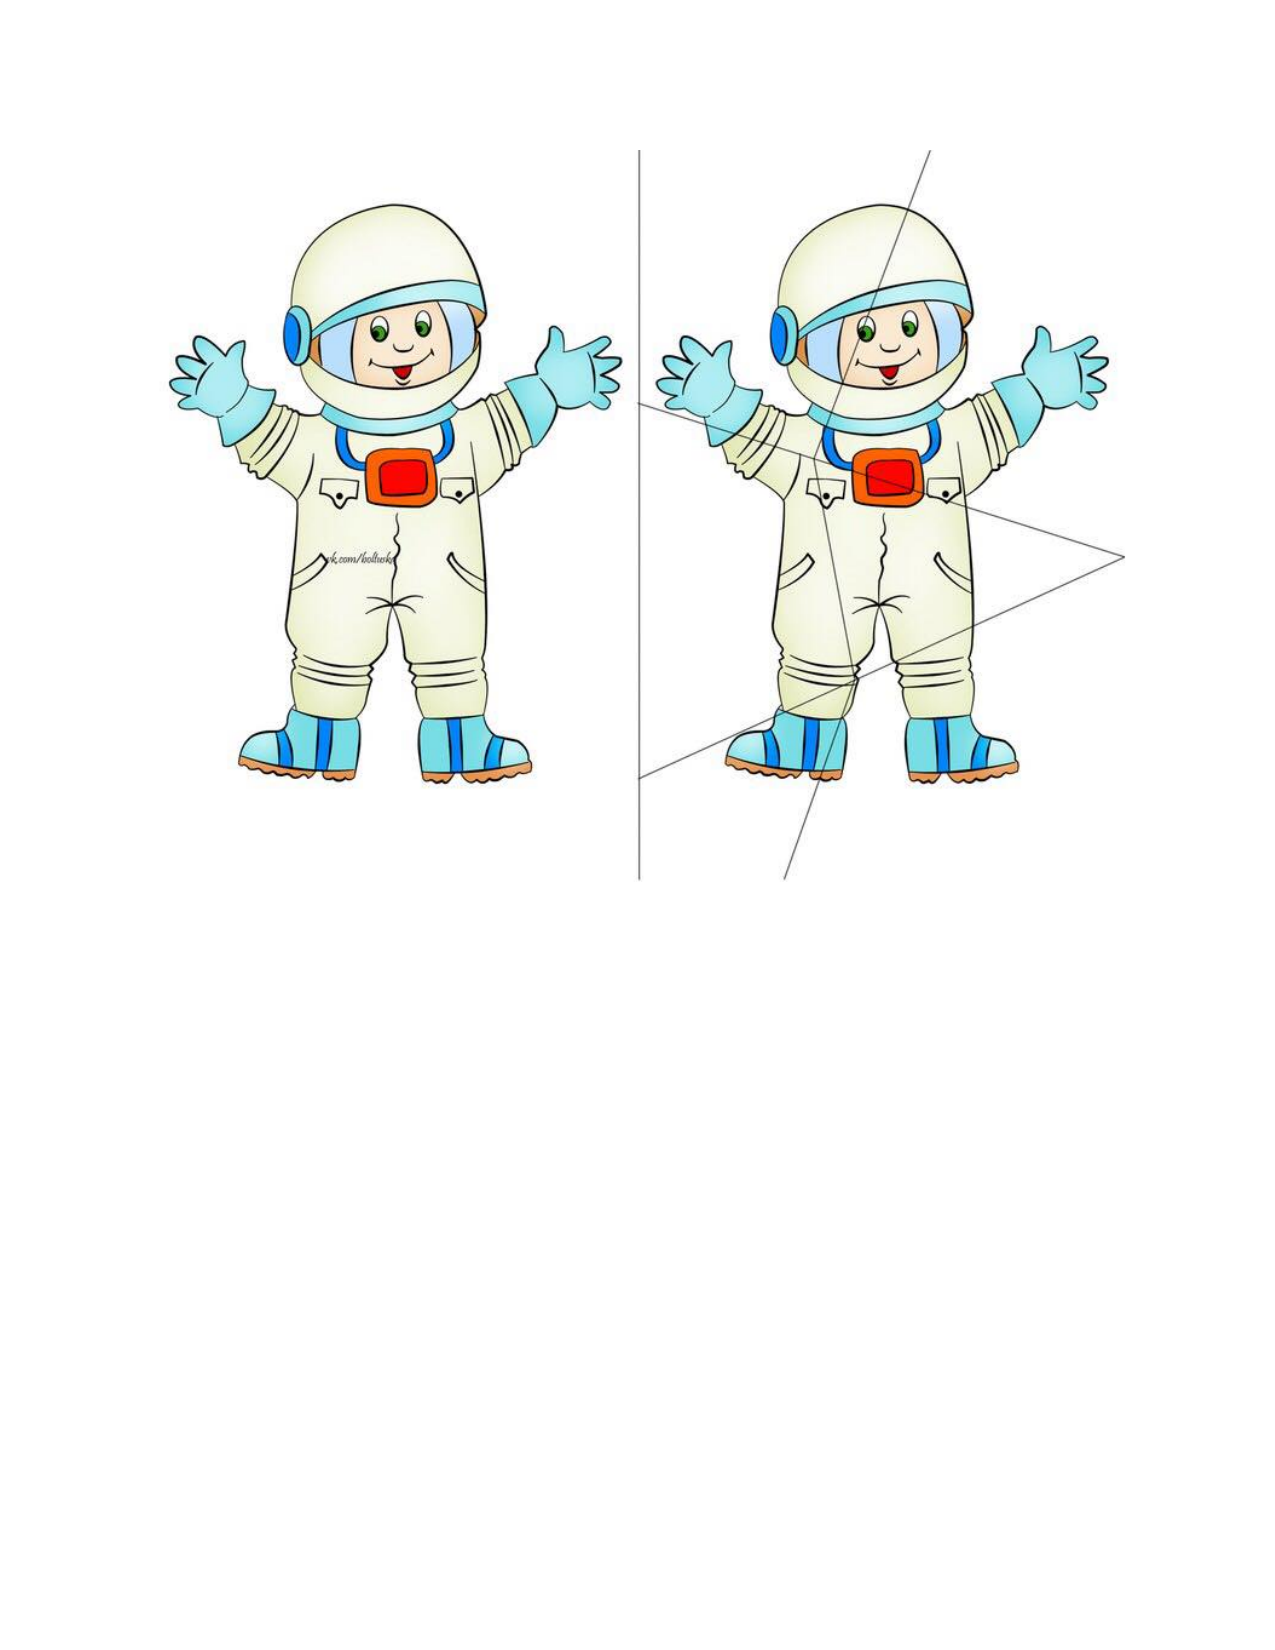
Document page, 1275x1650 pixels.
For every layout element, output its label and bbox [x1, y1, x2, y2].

picture [150, 150, 1125, 882]
